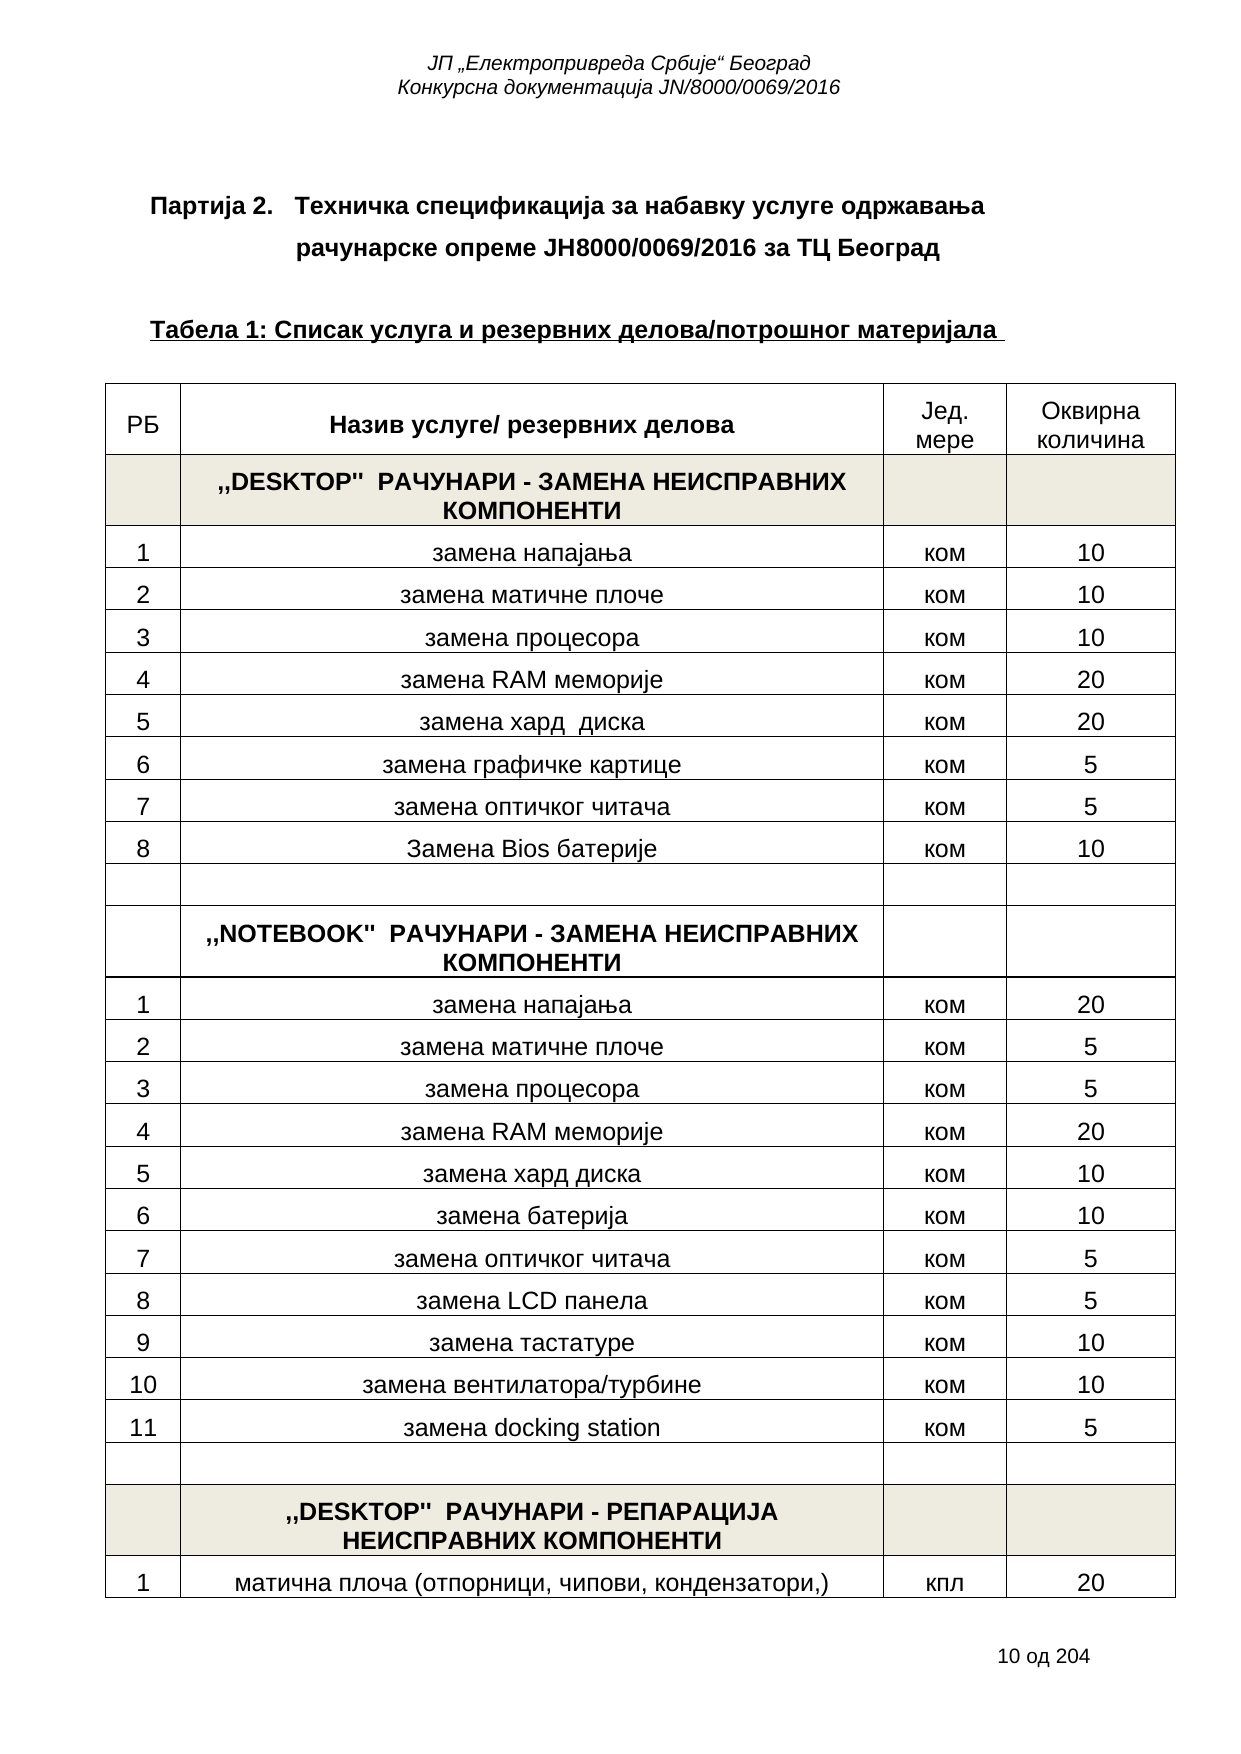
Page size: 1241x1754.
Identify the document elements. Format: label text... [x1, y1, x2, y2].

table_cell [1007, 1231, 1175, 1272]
table_cell ком [884, 695, 1006, 736]
table_cell 10 [1007, 568, 1175, 609]
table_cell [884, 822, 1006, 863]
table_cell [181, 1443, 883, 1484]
table_cell замена матичне плоче [181, 568, 883, 609]
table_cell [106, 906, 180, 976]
table_cell 10 [1007, 526, 1175, 567]
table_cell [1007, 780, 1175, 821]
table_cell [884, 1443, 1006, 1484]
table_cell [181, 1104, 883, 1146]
text Табела 1: Списак услуга и резервних делова/потрошног материјала [150, 315, 1090, 344]
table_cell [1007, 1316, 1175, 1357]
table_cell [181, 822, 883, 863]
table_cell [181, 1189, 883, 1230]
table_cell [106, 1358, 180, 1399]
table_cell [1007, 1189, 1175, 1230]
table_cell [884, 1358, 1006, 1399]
table_cell замена напајања [181, 526, 883, 567]
table_cell замена хард диска [181, 695, 883, 736]
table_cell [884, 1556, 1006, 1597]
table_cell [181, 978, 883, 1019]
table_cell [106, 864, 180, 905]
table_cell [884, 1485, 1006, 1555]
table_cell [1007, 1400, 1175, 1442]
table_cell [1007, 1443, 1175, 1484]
table_cell 10 [1007, 610, 1175, 652]
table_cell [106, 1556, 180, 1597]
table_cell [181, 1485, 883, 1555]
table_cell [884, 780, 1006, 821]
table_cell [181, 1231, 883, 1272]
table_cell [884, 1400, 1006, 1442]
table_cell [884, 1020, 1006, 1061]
table_cell 6 [106, 737, 180, 778]
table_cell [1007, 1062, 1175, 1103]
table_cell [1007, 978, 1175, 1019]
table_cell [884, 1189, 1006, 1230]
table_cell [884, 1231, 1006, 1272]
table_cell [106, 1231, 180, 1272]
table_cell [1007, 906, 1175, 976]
table_cell ,,DESKTOP'' РАЧУНАРИ - ЗАМЕНА НЕИСПРАВНИХ КОМПОНЕНТИ [181, 455, 883, 525]
table_cell 3 [106, 610, 180, 652]
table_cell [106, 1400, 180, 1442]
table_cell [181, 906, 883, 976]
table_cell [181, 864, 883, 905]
table_header Назив услуге/ резервних делова [181, 384, 883, 454]
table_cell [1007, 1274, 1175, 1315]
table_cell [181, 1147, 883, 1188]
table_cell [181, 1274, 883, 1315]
table_cell ком [884, 526, 1006, 567]
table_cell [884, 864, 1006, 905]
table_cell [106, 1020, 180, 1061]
table_cell замена RAM меморије [181, 653, 883, 694]
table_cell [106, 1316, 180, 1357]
table_cell ком [884, 568, 1006, 609]
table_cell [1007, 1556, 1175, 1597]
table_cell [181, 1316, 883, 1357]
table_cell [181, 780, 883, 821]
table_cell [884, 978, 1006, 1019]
text Партија 2. Техничка спецификација за набавку услуге одржавања [150, 191, 1015, 220]
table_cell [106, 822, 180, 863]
table_cell 2 [106, 568, 180, 609]
table_cell ком [884, 737, 1006, 778]
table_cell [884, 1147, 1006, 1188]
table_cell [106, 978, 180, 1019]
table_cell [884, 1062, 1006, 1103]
table_cell 5 [106, 695, 180, 736]
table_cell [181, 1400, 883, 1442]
table_cell [884, 455, 1006, 525]
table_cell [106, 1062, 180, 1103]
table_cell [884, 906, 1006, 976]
table_cell 4 [106, 653, 180, 694]
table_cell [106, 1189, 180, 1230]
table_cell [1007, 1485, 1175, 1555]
table_cell 1 [106, 526, 180, 567]
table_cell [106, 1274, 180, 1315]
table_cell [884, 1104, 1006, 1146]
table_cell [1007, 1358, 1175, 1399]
table_cell 20 [1007, 695, 1175, 736]
table_header РБ [106, 384, 180, 454]
table_cell ком [884, 610, 1006, 652]
table_cell 20 [1007, 653, 1175, 694]
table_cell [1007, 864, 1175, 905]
table_cell 7 [106, 780, 180, 821]
table_cell замена процесора [181, 610, 883, 652]
table_cell ком [884, 653, 1006, 694]
table_cell [1007, 455, 1175, 525]
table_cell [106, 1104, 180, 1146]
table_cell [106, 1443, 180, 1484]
table_cell замена графичке картице [181, 737, 883, 778]
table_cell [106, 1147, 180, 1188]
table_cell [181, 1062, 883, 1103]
table_cell 5 [1007, 737, 1175, 778]
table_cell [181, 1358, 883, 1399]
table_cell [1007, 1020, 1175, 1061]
text рачунарске опреме ЈН8000/0069/2016 за ТЦ Београд [150, 232, 1015, 261]
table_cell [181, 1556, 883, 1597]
table_header Јед. мере [884, 384, 1006, 454]
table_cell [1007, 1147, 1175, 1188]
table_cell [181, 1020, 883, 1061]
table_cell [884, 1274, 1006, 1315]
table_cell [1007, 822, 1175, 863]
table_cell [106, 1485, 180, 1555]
table_header Оквирна количина [1007, 384, 1175, 454]
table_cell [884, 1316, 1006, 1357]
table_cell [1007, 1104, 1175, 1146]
table_cell [106, 455, 180, 525]
